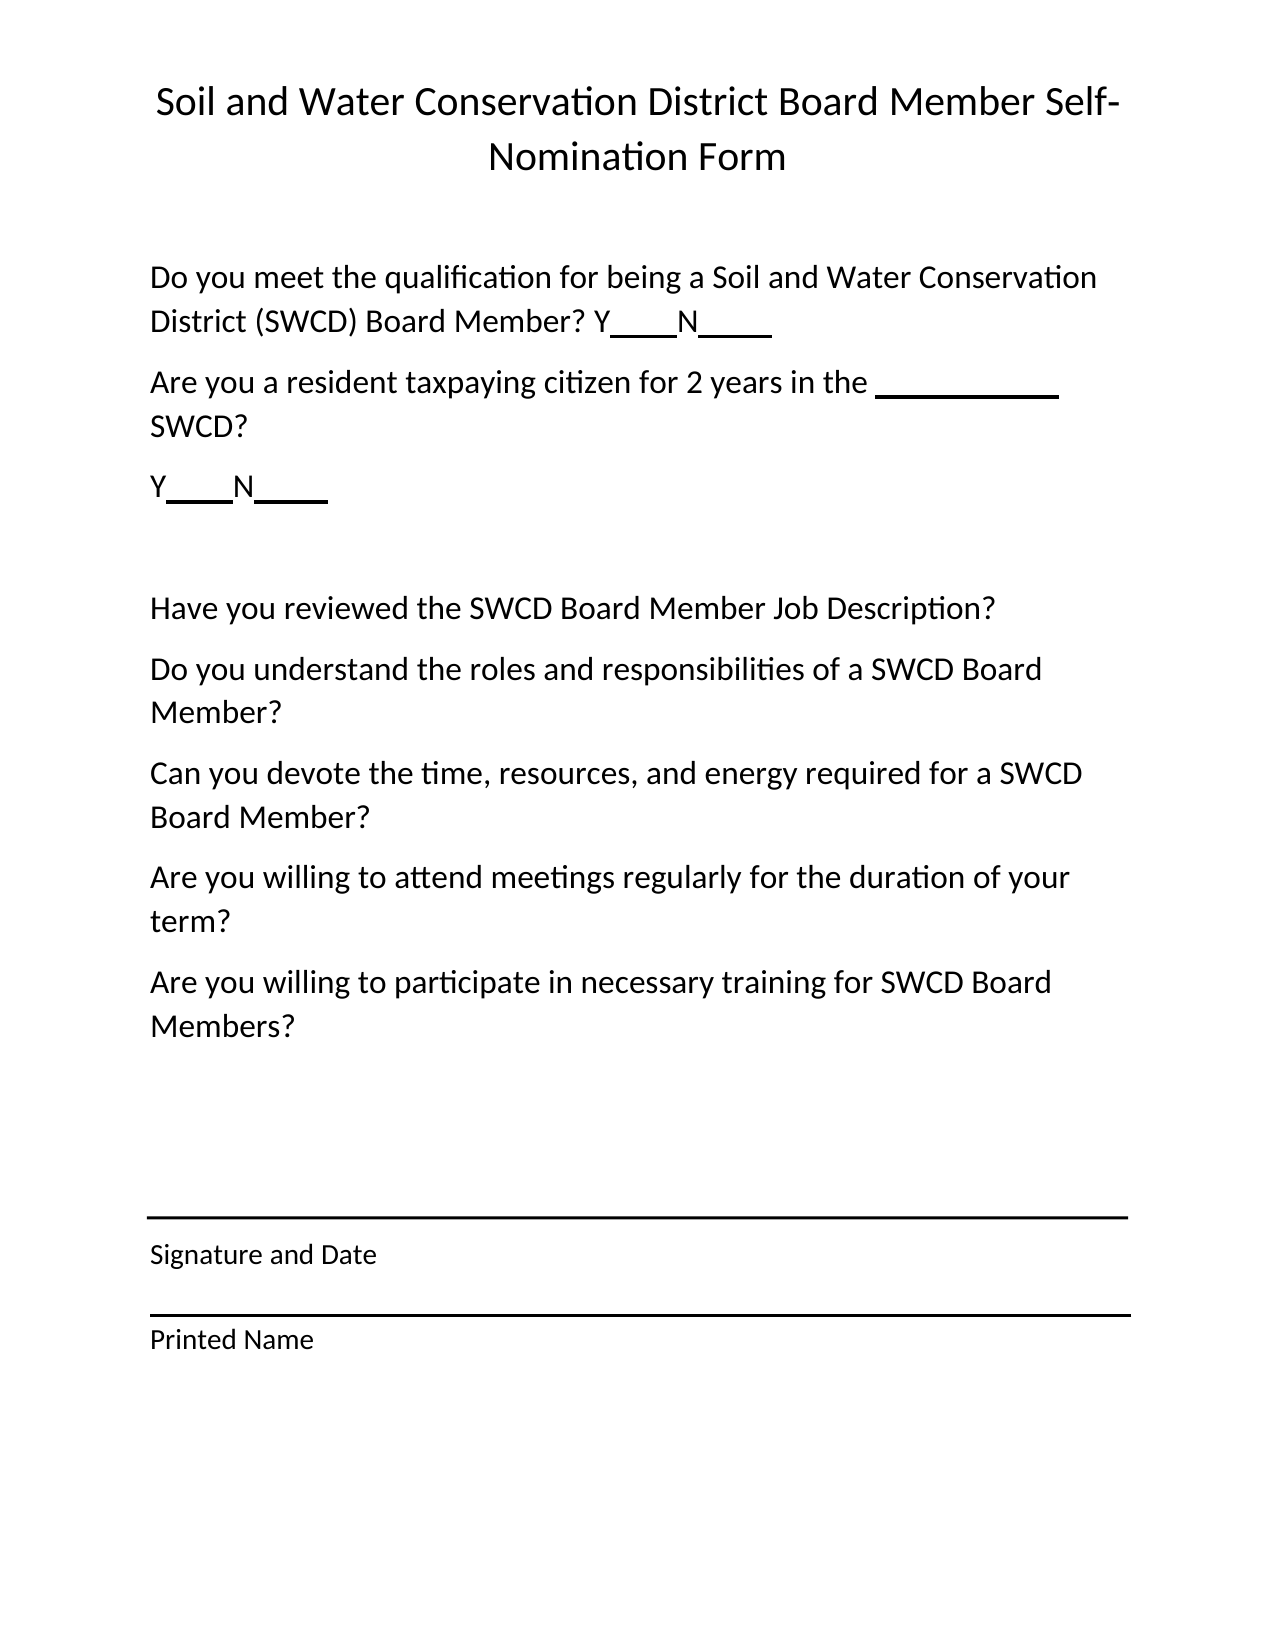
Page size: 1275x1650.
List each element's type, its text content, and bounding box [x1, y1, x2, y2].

text Printed Name [150, 1321, 1131, 1357]
text Do you meet the qualification for being a Soil and Water Conservation District (SWCD) Board Member? Y N [150, 256, 1099, 341]
text Can you devote the time, resources, and energy required for a SWCD Board Member? [150, 752, 1086, 837]
text SWCD? [150, 405, 1131, 446]
text Are you a resident taxpaying citizen for 2 years in the [150, 361, 1131, 402]
text Do you understand the roles and responsibilities of a SWCD Board Member? [150, 647, 1046, 732]
text Are you willing to participate in necessary training for SWCD Board Members? [150, 961, 1055, 1046]
text Y N [150, 466, 1131, 506]
text Are you willing to attend meetings regularly for the duration of your term? [150, 857, 1131, 941]
text Signature and Date [150, 1236, 1131, 1272]
title Soil and Water Conservation District Board Member Self‐ Nomination Form [156, 75, 1131, 181]
text Have you reviewed the SWCD Board Member Job Description? [150, 587, 1131, 628]
